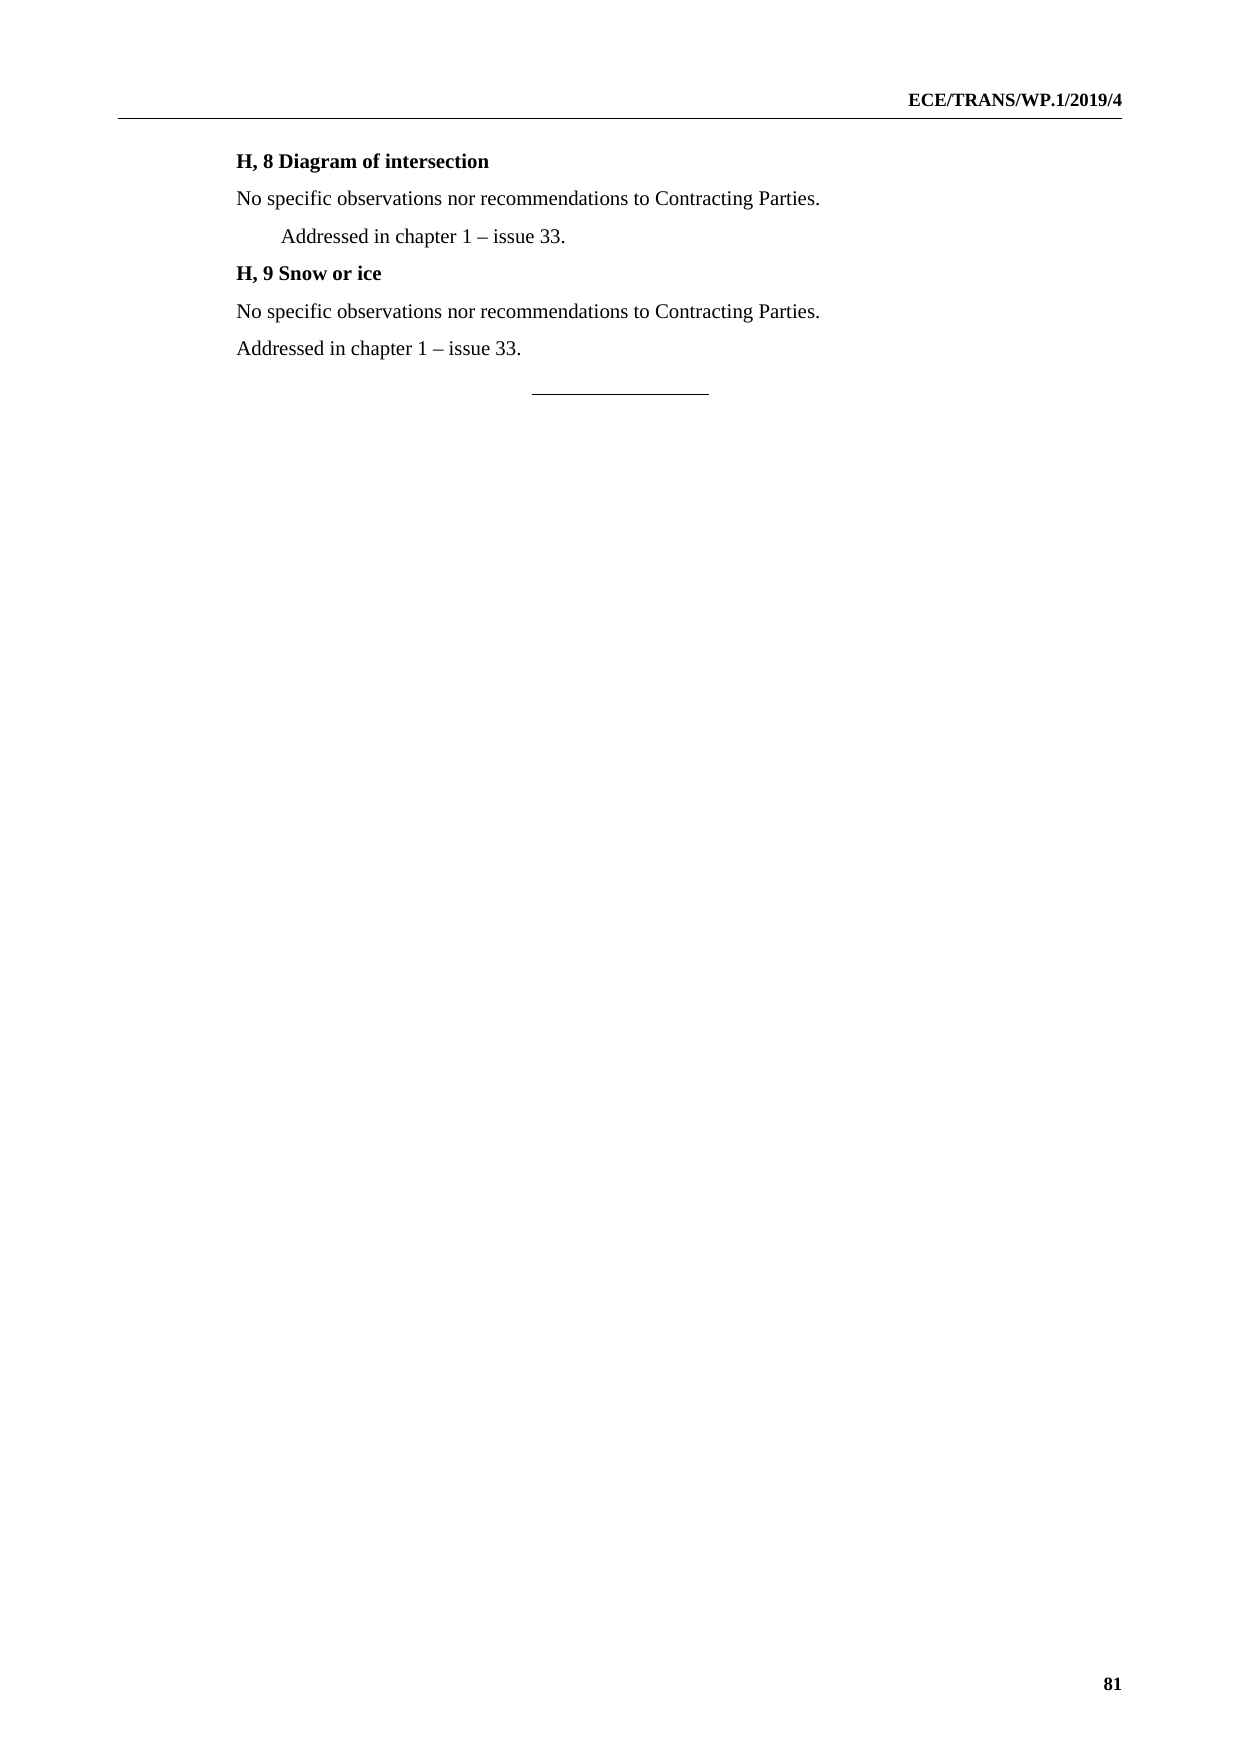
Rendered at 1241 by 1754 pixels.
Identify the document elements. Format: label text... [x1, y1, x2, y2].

text H, 9 Snow or ice [236, 260, 1004, 285]
text Addressed in chapter 1 – issue 33. [236, 335, 1004, 360]
text H, 8 Diagram of intersection [236, 148, 1004, 173]
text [236, 298, 1004, 323]
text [236, 185, 1004, 210]
text Addressed in chapter 1 – issue 33. [281, 223, 1004, 248]
